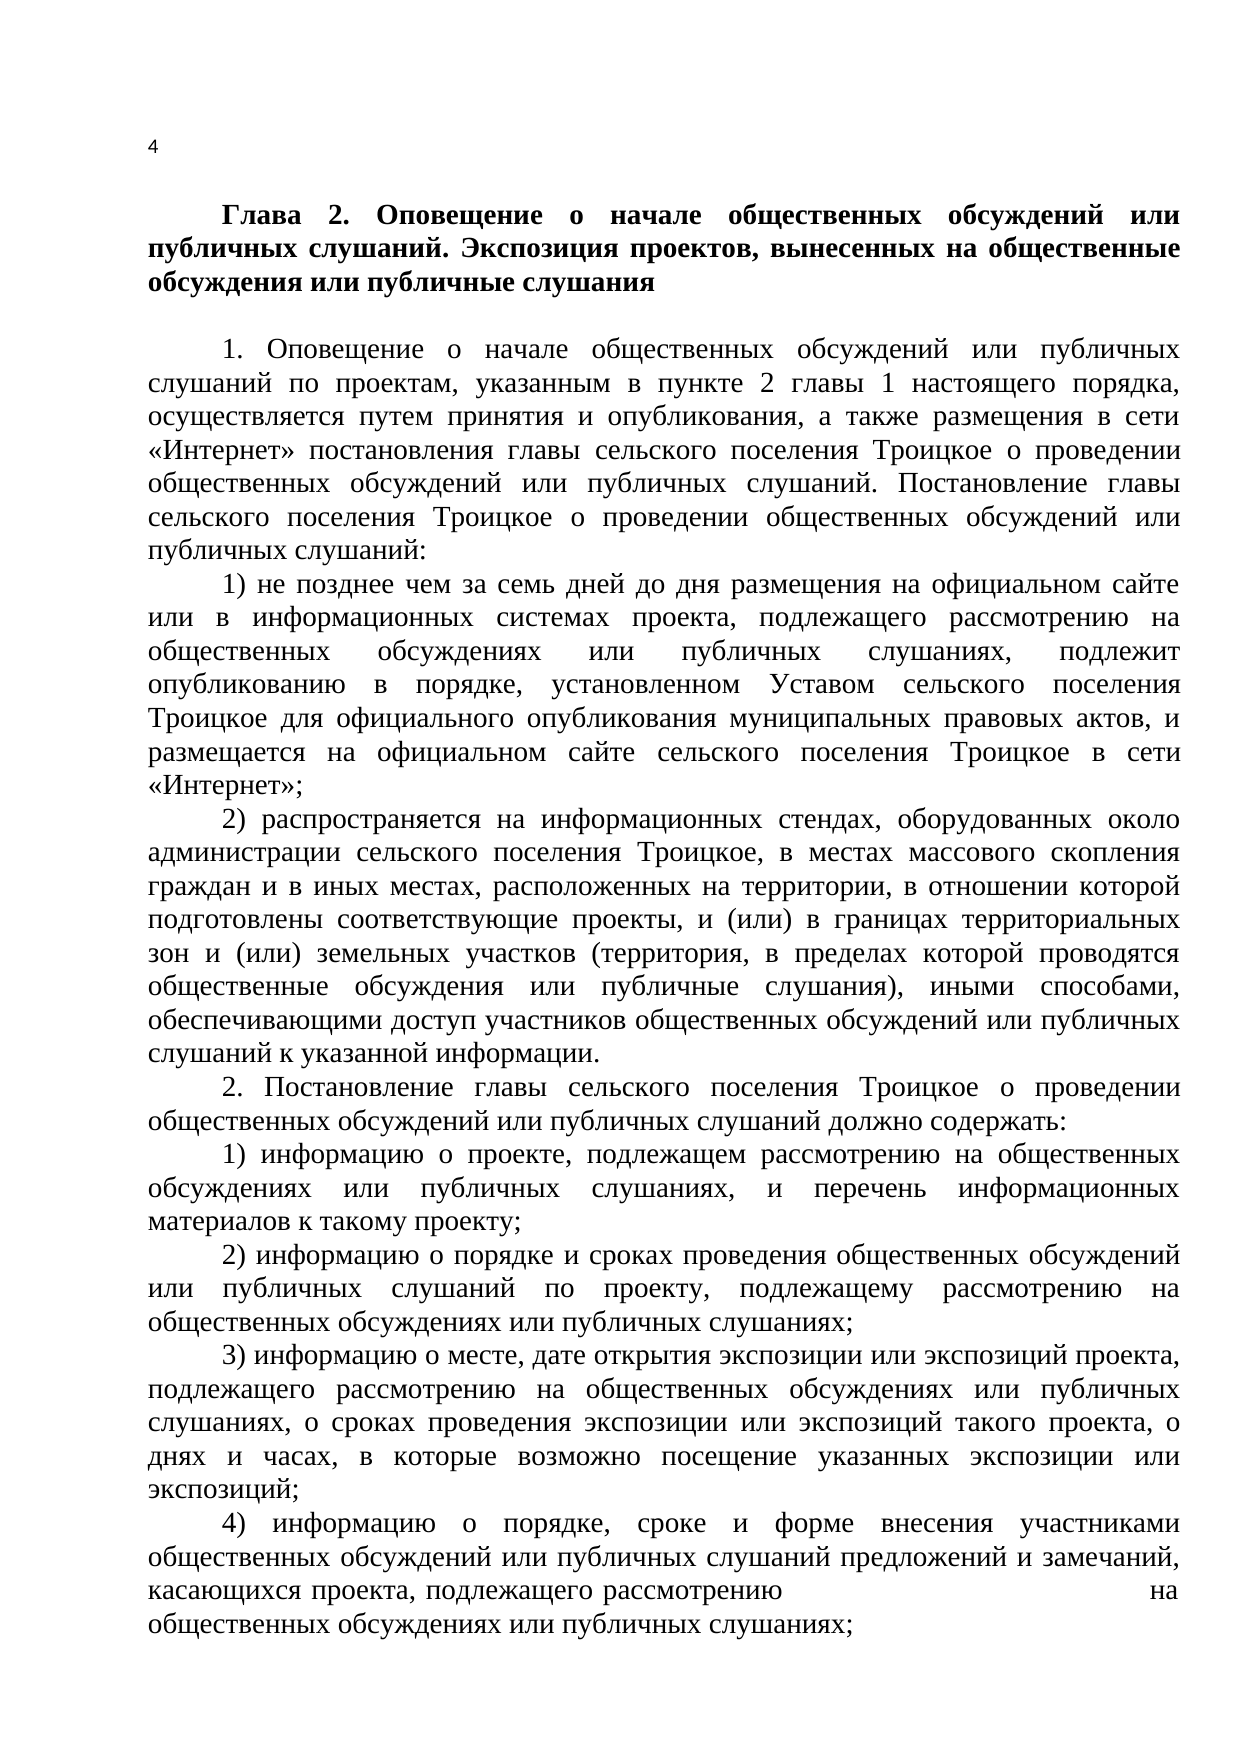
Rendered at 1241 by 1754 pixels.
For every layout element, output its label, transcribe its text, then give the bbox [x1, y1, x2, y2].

text 2) распространяется на информационных стендах, оборудованных около администрации сельского поселения Троицкое, в местах массового скопления граждан и в иных местах, расположенных на территории, в отношении которой подготовлены соответствующие проекты, и (или) в границах территориальных зон и (или) земельных участков (территория, в пределах которой проводятся общественные обсуждения или публичные слушания), иными способами, обеспечивающими доступ участников общественных обсуждений или публичных слушаний к указанной информации. [148, 801, 1181, 1069]
text 2. Постановление главы сельского поселения Троицкое о проведении общественных обсуждений или публичных слушаний должно содержать: [148, 1069, 1181, 1136]
text 1. Оповещение о начале общественных обсуждений или публичных слушаний по проектам, указанным в пункте 2 главы 1 настоящего порядка, осуществляется путем принятия и опубликования, а также размещения в сети «Интернет» постановления главы сельского поселения Троицкое о проведении общественных обсуждений или публичных слушаний. Постановление главы сельского поселения Троицкое о проведении общественных обсуждений или публичных слушаний: [148, 331, 1181, 566]
text 1) не позднее чем за семь дней до дня размещения на официальном сайте или в информационных системах проекта, подлежащего рассмотрению на общественных обсуждениях или публичных слушаниях, подлежит опубликованию в порядке, установленном Уставом сельского поселения Троицкое для официального опубликования муниципальных правовых актов, и размещается на официальном сайте сельского поселения Троицкое в сети «Интернет»; [148, 566, 1181, 801]
subtitle Глава 2. Оповещение о начале общественных обсуждений или публичных слушаний. Экспозиция проектов, вынесенных на общественные обсуждения или публичные слушания [148, 197, 1181, 298]
text 1) информацию о проекте, подлежащем рассмотрению на общественных обсуждениях или публичных слушаниях, и перечень информационных материалов к такому проекту; [148, 1136, 1181, 1237]
text 3) информацию о месте, дате открытия экспозиции или экспозиций проекта, подлежащего рассмотрению на общественных обсуждениях или публичных слушаниях, о сроках проведения экспозиции или экспозиций такого проекта, о днях и часах, в которые возможно посещение указанных экспозиции или экспозиций; [148, 1337, 1181, 1505]
text 2) информацию о порядке и сроках проведения общественных обсуждений или публичных слушаний по проекту, подлежащему рассмотрению на общественных обсуждениях или публичных слушаниях; [148, 1237, 1181, 1337]
text 4) информацию о порядке, сроке и форме внесения участниками общественных обсуждений или публичных слушаний предложений и замечаний, касающихся проекта, подлежащего рассмотрению на общественных обсуждениях или публичных слушаниях; [148, 1505, 1181, 1639]
